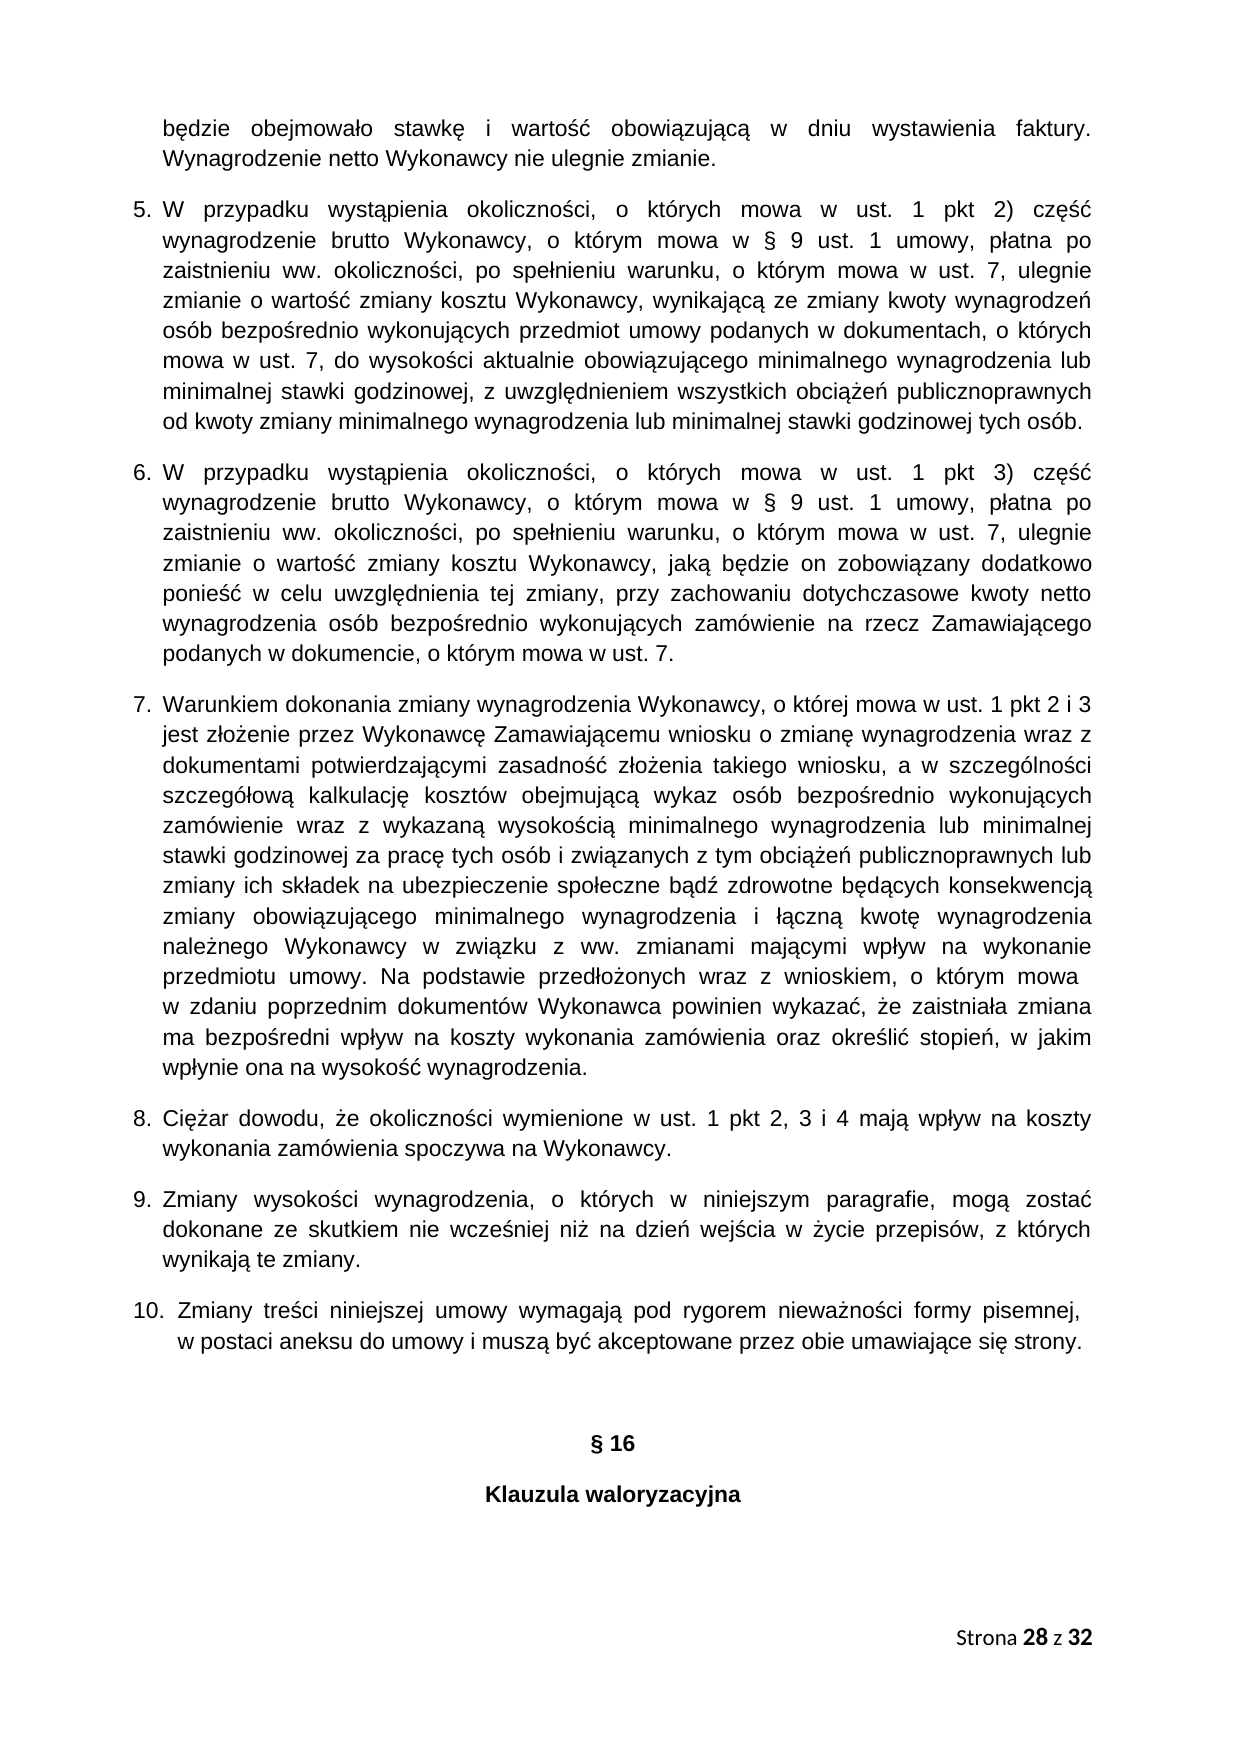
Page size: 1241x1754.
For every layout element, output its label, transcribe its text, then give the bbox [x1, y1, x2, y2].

text 10. Zmiany treści niniejszej umowy wymagają pod rygorem nieważności formy pisemnej, w postaci aneksu do umowy i muszą być akceptowane przez obie umawiające się strony. [133, 1297, 1092, 1354]
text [133, 115, 1092, 172]
text 9. Zmiany wysokości wynagrodzenia, o których w niniejszym paragrafie, mogą zostać dokonane ze skutkiem nie wcześniej niż na dzień wejścia w życie przepisów, z których wynikają te zmiany. [133, 1186, 1092, 1273]
text 7. Warunkiem dokonania zmiany wynagrodzenia Wykonawcy, o której mowa w ust. 1 pkt 2 i 3 jest złożenie przez Wykonawcę Zamawiającemu wniosku o zmianę wynagrodzenia wraz z dokumentami potwierdzającymi zasadność złożenia takiego wniosku, a w szczególności szczegółową kalkulację kosztów obejmującą wykaz osób bezpośrednio wykonujących zamówienie wraz z wykazaną wysokością minimalnego wynagrodzenia lub minimalnej stawki godzinowej za pracę tych osób i związanych z tym obciążeń publicznoprawnych lub zmiany ich składek na ubezpieczenie społeczne bądź zdrowotne będących konsekwencją zmiany obowiązującego minimalnego wynagrodzenia i łączną kwotę wynagrodzenia należnego Wykonawcy w związku z ww. zmianami mającymi wpływ na wykonanie przedmiotu umowy. Na podstawie przedłożonych wraz z wnioskiem, o którym mowa w zdaniu poprzednim dokumentów Wykonawca powinien wykazać, że zaistniała zmiana ma bezpośredni wpływ na koszty wykonania zamówienia oraz określić stopień, w jakim wpłynie ona na wysokość wynagrodzenia. [133, 691, 1092, 1080]
text 6. W przypadku wystąpienia okoliczności, o których mowa w ust. 1 pkt 3) część wynagrodzenie brutto Wykonawcy, o którym mowa w § 9 ust. 1 umowy, płatna po zaistnieniu ww. okoliczności, po spełnieniu warunku, o którym mowa w ust. 7, ulegnie zmianie o wartość zmiany kosztu Wykonawcy, jaką będzie on zobowiązany dodatkowo ponieść w celu uwzględnienia tej zmiany, przy zachowaniu dotychczasowe kwoty netto wynagrodzenia osób bezpośrednio wykonujących zamówienie na rzecz Zamawiającego podanych w dokumencie, o którym mowa w ust. 7. [133, 459, 1092, 666]
text § 16 [133, 1430, 1092, 1456]
text 8. Ciężar dowodu, że okoliczności wymienione w ust. 1 pkt 2, 3 i 4 mają wpływ na koszty wykonania zamówienia spoczywa na Wykonawcy. [133, 1105, 1092, 1161]
text Klauzula waloryzacyjna [133, 1481, 1092, 1507]
text 5. W przypadku wystąpienia okoliczności, o których mowa w ust. 1 pkt 2) część wynagrodzenie brutto Wykonawcy, o którym mowa w § 9 ust. 1 umowy, płatna po zaistnieniu ww. okoliczności, po spełnieniu warunku, o którym mowa w ust. 7, ulegnie zmianie o wartość zmiany kosztu Wykonawcy, wynikającą ze zmiany kwoty wynagrodzeń osób bezpośrednio wykonujących przedmiot umowy podanych w dokumentach, o których mowa w ust. 7, do wysokości aktualnie obowiązującego minimalnego wynagrodzenia lub minimalnej stawki godzinowej, z uwzględnieniem wszystkich obciążeń publicznoprawnych od kwoty zmiany minimalnego wynagrodzenia lub minimalnej stawki godzinowej tych osób. [133, 196, 1092, 434]
